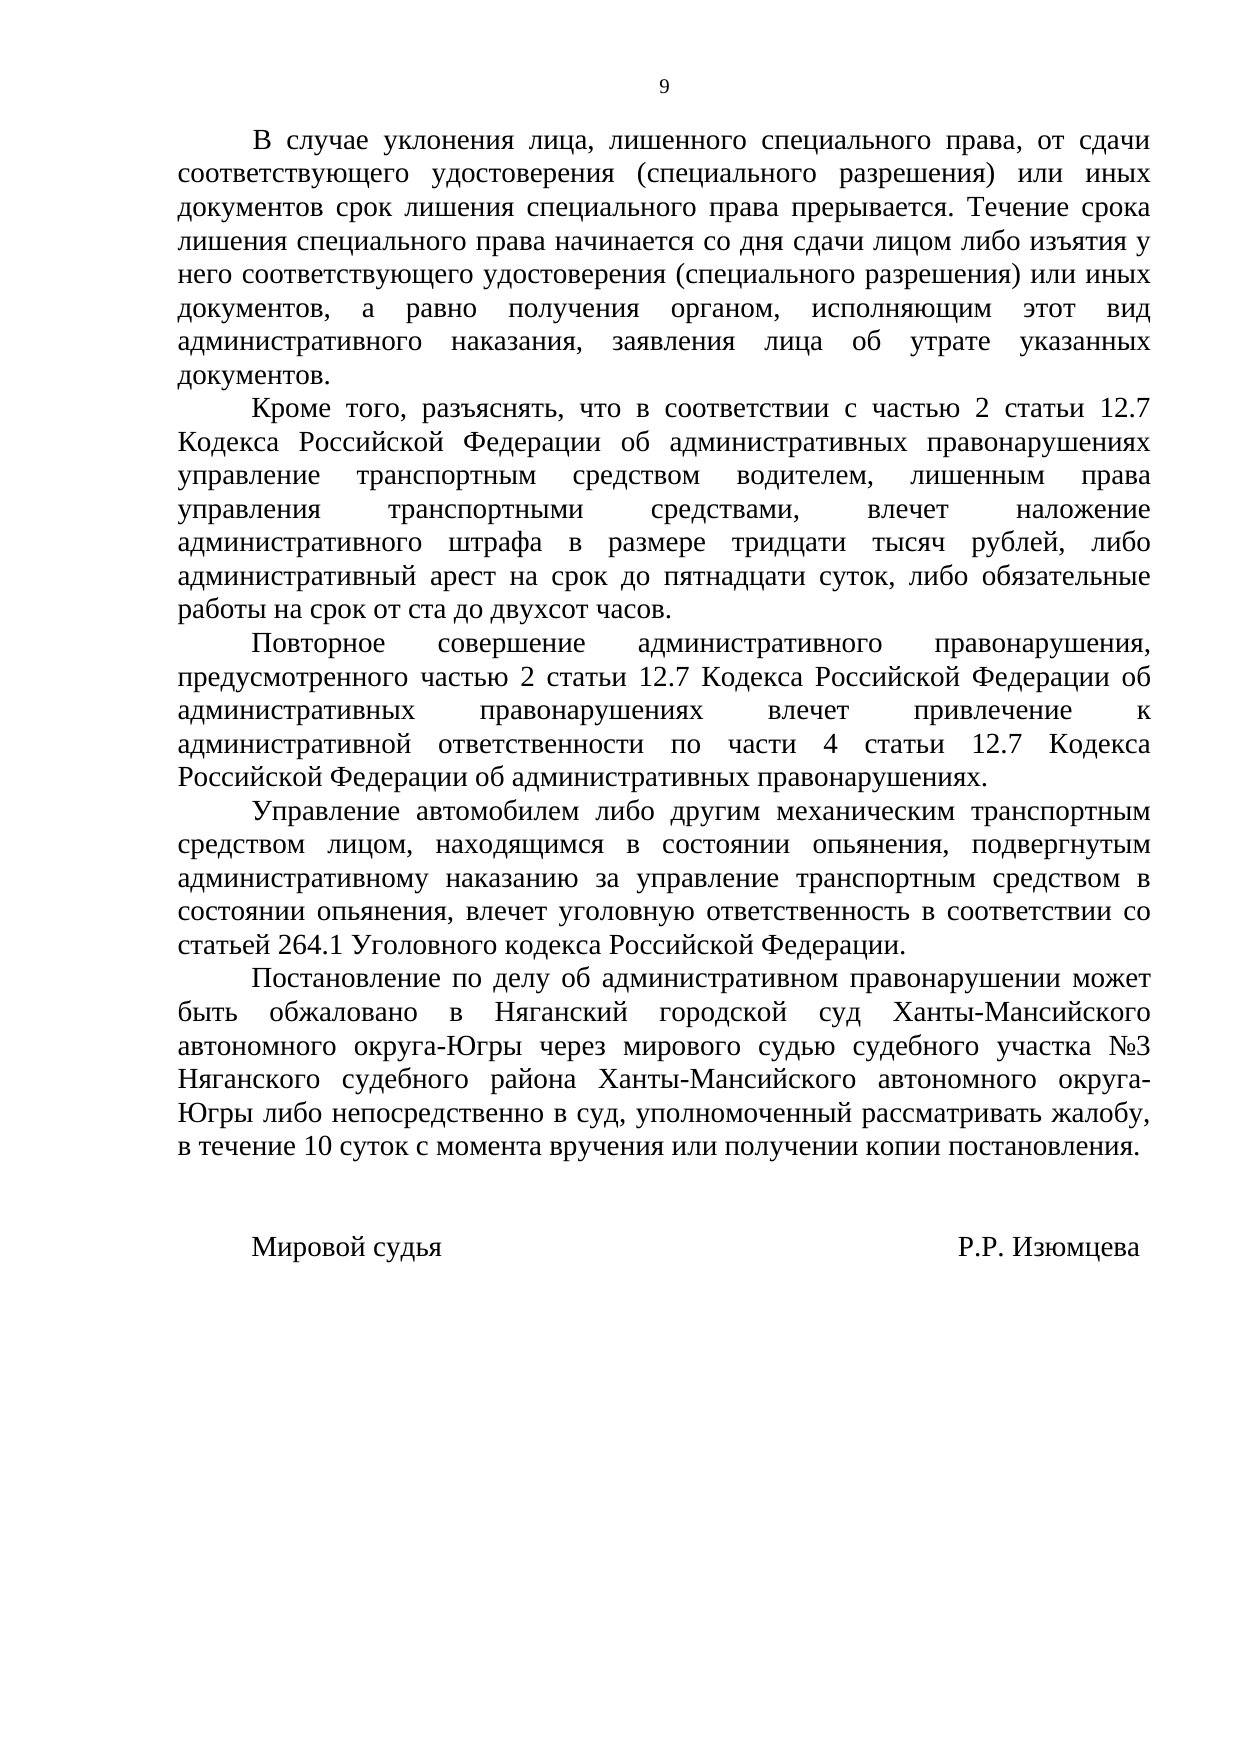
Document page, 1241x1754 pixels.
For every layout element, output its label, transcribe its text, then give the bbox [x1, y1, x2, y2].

text Кроме того, разъяснять, что в соответствии с частью 2 статьи 12.7 Кодекса Российской Федерации об административных правонарушениях управление транспортным средством водителем, лишенным права управления транспортными средствами, влечет наложение административного штрафа в размере тридцати тысяч рублей, либо административный арест на срок до пятнадцати суток, либо обязательные работы на срок от ста до двухсот часов. [177, 390, 1152, 625]
text Управление автомобилем либо другим механическим транспортным средством лицом, находящимся в состоянии опьянения, подвергнутым административному наказанию за управление транспортным средством в состоянии опьянения, влечет уголовную ответственность в соответствии со статьей 264.1 Уголовного кодекса Российской Федерации. [177, 793, 1152, 961]
text Постановление по делу об административном правонарушении может быть обжаловано в Няганский городской суд Ханты-Мансийского автономного округа-Югры через мирового судью судебного участка №3 Няганского судебного района Ханты-Мансийского автономного округа-Югры либо непосредственно в суд, уполномоченный рассматривать жалобу, в течение 10 суток с момента вручения или получении копии постановления. [177, 961, 1152, 1162]
text Мировой судья Р.Р. Изюмцева [177, 1229, 1152, 1262]
text В случае уклонения лица, лишенного специального права, от сдачи соответствующего удостоверения (специального разрешения) или иных документов срок лишения специального права прерывается. Течение срока лишения специального права начинается со дня сдачи лицом либо изъятия у него соответствующего удостоверения (специального разрешения) или иных документов, а равно получения органом, исполняющим этот вид административного наказания, заявления лица об утрате указанных документов. [177, 122, 1152, 390]
text Повторное совершение административного правонарушения, предусмотренного частью 2 статьи 12.7 Кодекса Российской Федерации об административных правонарушениях влечет привлечение к административной ответственности по части 4 статьи 12.7 Кодекса Российской Федерации об административных правонарушениях. [177, 625, 1152, 793]
